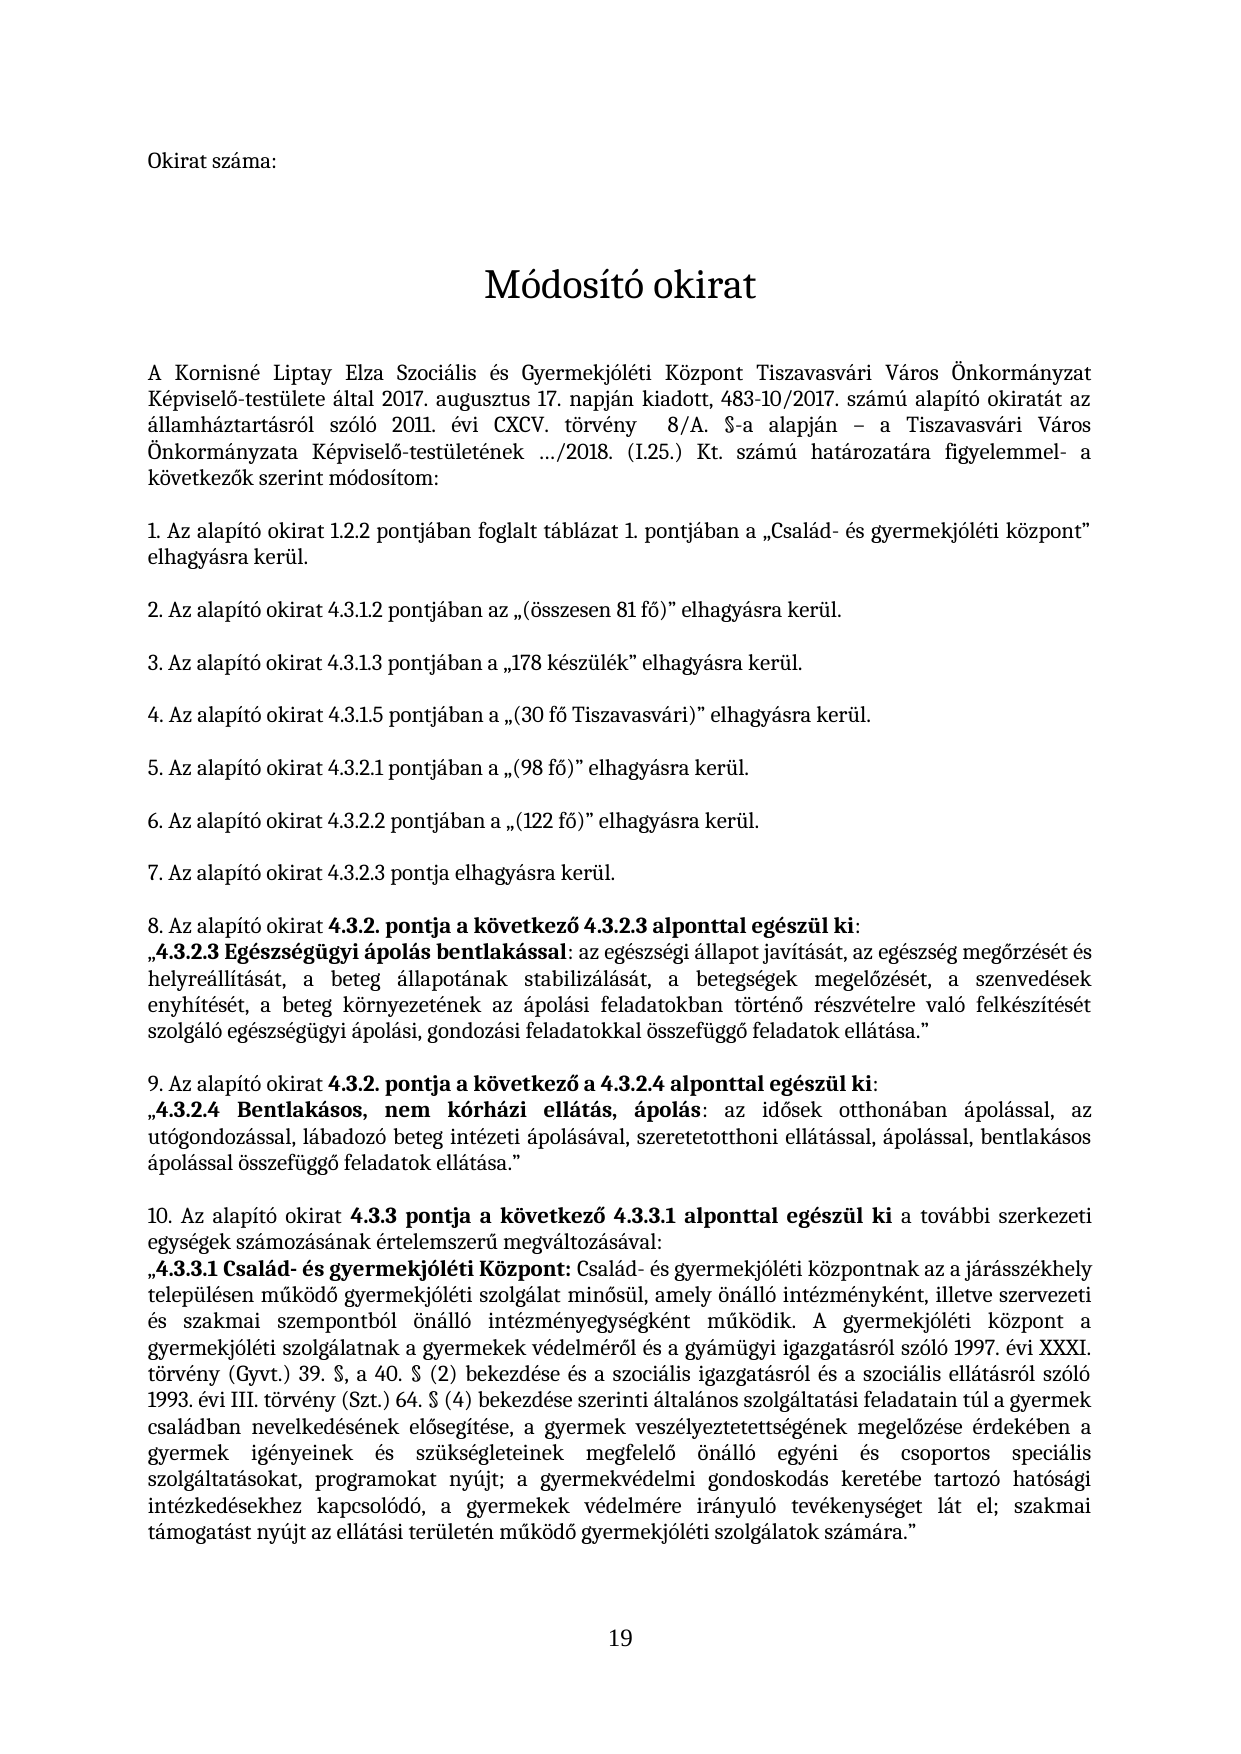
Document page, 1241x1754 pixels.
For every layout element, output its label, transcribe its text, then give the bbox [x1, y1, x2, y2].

text „4.3.2.3 Egészségügyi ápolás bentlakással: az egészségi állapot javítását, az egészség megőrzését és helyreállítását, a beteg állapotának stabilizálását, a betegségek megelőzését, a szenvedések enyhítését, a beteg környezetének az ápolási feladatokban történő részvételre való felkészítését szolgáló egészségügyi ápolási, gondozási feladatokkal összefüggő feladatok ellátása.” [148, 939, 1093, 1044]
text Okirat száma: [148, 148, 1093, 174]
text 7. Az alapító okirat 4.3.2.3 pontja elhagyásra kerül. [148, 860, 1093, 886]
text 8. Az alapító okirat 4.3.2. pontja a következő 4.3.2.3 alponttal egészül ki: [148, 913, 1093, 939]
text 10. Az alapító okirat 4.3.3 pontja a következő 4.3.3.1 alponttal egészül ki a további szerkezeti egységek számozásának értelemszerű megváltozásával: [148, 1203, 1093, 1255]
text „4.3.2.4 Bentlakásos, nem kórházi ellátás, ápolás: az idősek otthonában ápolással, az utógondozással, lábadozó beteg intézeti ápolásával, szeretetotthoni ellátással, ápolással, bentlakásos ápolással összefüggő feladatok ellátása.” [148, 1097, 1093, 1176]
text 6. Az alapító okirat 4.3.2.2 pontjában a „(122 fő)” elhagyásra kerül. [148, 807, 1093, 834]
text 4. Az alapító okirat 4.3.1.5 pontjában a „(30 fő Tiszavasvári)” elhagyásra kerül. [148, 702, 1093, 728]
text A Kornisné Liptay Elza Szociális és Gyermekjóléti Központ Tiszavasvári Város Önkormányzat Képviselő-testülete által 2017. augusztus 17. napján kiadott, 483-10/2017. számú alapító okiratát az államháztartásról szóló 2011. évi CXCV. törvény 8/A. §-a alapján – a Tiszavasvári Város Önkormányzata Képviselő-testületének …/2018. (I.25.) Kt. számú határozatára figyelemmel- a következők szerint módosítom: [148, 359, 1093, 491]
text 5. Az alapító okirat 4.3.2.1 pontjában a „(98 fő)” elhagyásra kerül. [148, 755, 1093, 781]
text 9. Az alapító okirat 4.3.2. pontja a következő a 4.3.2.4 alponttal egészül ki: [148, 1071, 1093, 1097]
text „4.3.3.1 Család- és gyermekjóléti Központ: Család- és gyermekjóléti központnak az a járásszékhely településen működő gyermekjóléti szolgálat minősül, amely önálló intézményként, illetve szervezeti és szakmai szempontból önálló intézményegységként működik. A gyermekjóléti központ a gyermekjóléti szolgálatnak a gyermekek védelméről és a gyámügyi igazgatásról szóló 1997. évi XXXI. törvény (Gyvt.) 39. §, a 40. § (2) bekezdése és a szociális igazgatásról és a szociális ellátásról szóló 1993. évi III. törvény (Szt.) 64. § (4) bekezdése szerinti általános szolgáltatási feladatain túl a gyermek családban nevelkedésének elősegítése, a gyermek veszélyeztetettségének megelőzése érdekében a gyermek igényeinek és szükségleteinek megfelelő önálló egyéni és csoportos speciális szolgáltatásokat, programokat nyújt; a gyermekvédelmi gondoskodás keretébe tartozó hatósági intézkedésekhez kapcsolódó, a gyermekek védelmére irányuló tevékenységet lát el; szakmai támogatást nyújt az ellátási területén működő gyermekjóléti szolgálatok számára.” [148, 1255, 1093, 1545]
text 1. Az alapító okirat 1.2.2 pontjában foglalt táblázat 1. pontjában a „Család- és gyermekjóléti központ” elhagyásra kerül. [148, 517, 1093, 570]
text 2. Az alapító okirat 4.3.1.2 pontjában az „(összesen 81 fő)” elhagyásra kerül. [148, 597, 1093, 623]
text Módosító okirat [148, 261, 1093, 309]
text 3. Az alapító okirat 4.3.1.3 pontjában a „178 készülék” elhagyásra kerül. [148, 649, 1093, 676]
